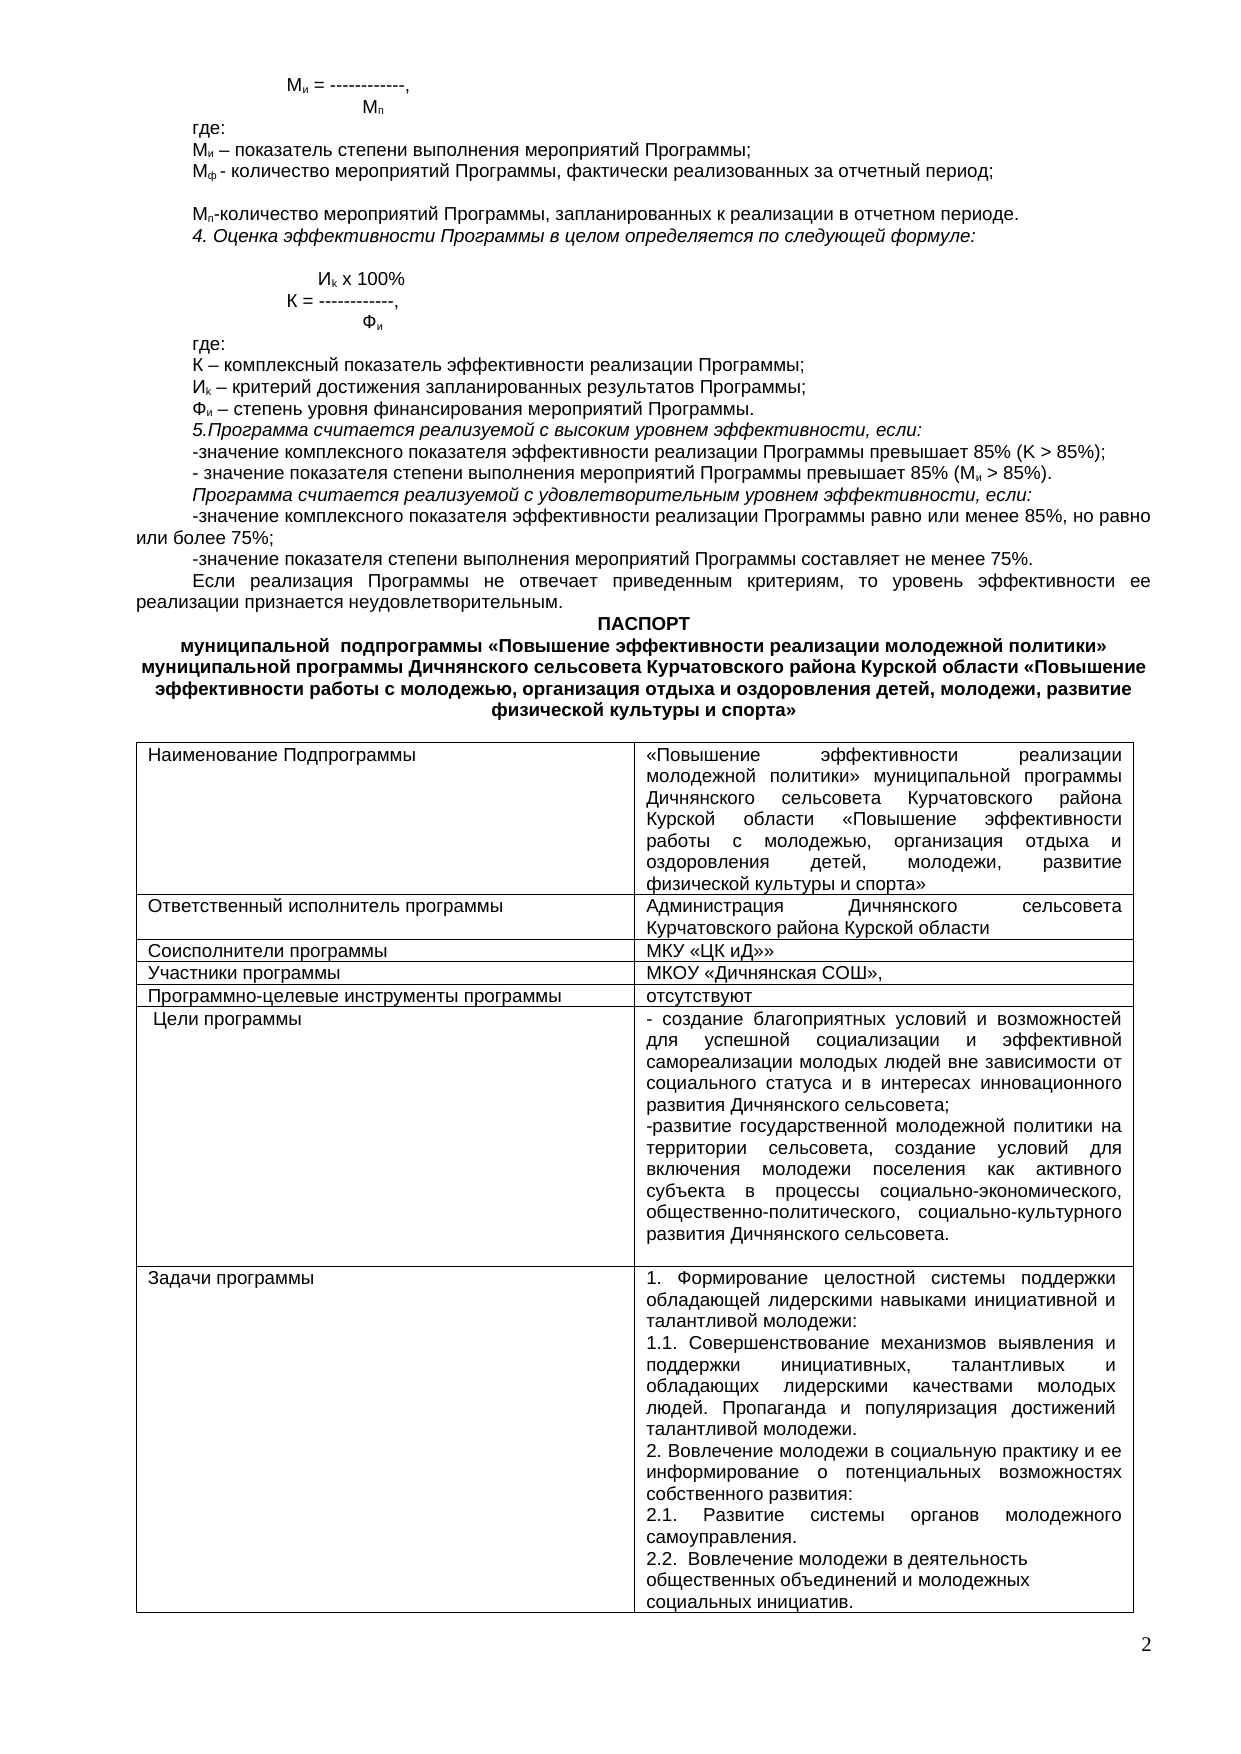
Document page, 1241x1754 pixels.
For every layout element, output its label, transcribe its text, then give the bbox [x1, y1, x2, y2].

text - значение показателя степени выполнения мероприятий Программы превышает 85% (Ми > 85%). [136, 462, 1152, 483]
table_cell МКУ «ЦК иД»» [635, 940, 1133, 961]
text Программа считается реализуемой с удовлетворительным уровнем эффективности, если: [136, 483, 1152, 505]
text -значение комплексного показателя эффективности реализации Программы равно или менее 85%, но равно или более 75%; [136, 505, 1152, 548]
table_cell - создание благоприятных условий и возможностей для успешной социализации и эффективной самореализации молодых людей вне зависимости от социального статуса и в интересах инновационного развития Дичнянского сельсовета; -развитие государственной молодежной политики на территории сельсовета, создание условий для включения молодежи поселения как активного субъекта в процессы социально-экономического, общественно-политического, социально-культурного развития Дичнянского сельсовета. [635, 1007, 1133, 1266]
text Мп [136, 95, 1152, 117]
table_cell Участники программы [137, 962, 634, 984]
table_cell Цели программы [137, 1007, 634, 1266]
text Ми – показатель степени выполнения мероприятий Программы; [136, 138, 1152, 160]
text где: [136, 333, 1152, 354]
text К – комплексный показатель эффективности реализации Программы; [136, 354, 1152, 376]
text К = ------------, [136, 289, 1152, 311]
text 5.Программа считается реализуемой с высоким уровнем эффективности, если: [136, 419, 1152, 440]
text Мп-количество мероприятий Программы, запланированных к реализации в отчетном периоде. [136, 203, 1152, 225]
text Фи [136, 311, 1152, 333]
table_cell Соисполнители программы [137, 940, 634, 961]
text ПАСПОРТ [136, 613, 1152, 634]
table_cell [635, 1267, 1133, 1612]
text 4. Оценка эффективности Программы в целом определяется по следующей формуле: [136, 225, 1152, 246]
text Иk x 100% [136, 268, 1152, 289]
text -значение комплексного показателя эффективности реализации Программы превышает 85% (K > 85%); [136, 440, 1152, 462]
table_cell МКОУ «Дичнянская СОШ», [635, 962, 1133, 984]
text Мф - количество мероприятий Программы, фактически реализованных за отчетный период; [136, 160, 1152, 182]
text Фи – степень уровня финансирования мероприятий Программы. [136, 397, 1152, 419]
text -значение показателя степени выполнения мероприятий Программы составляет не менее 75%. [136, 548, 1152, 570]
table_cell Ответственный исполнитель программы [137, 895, 634, 938]
table_cell отсутствуют [635, 985, 1133, 1006]
text Если реализация Программы не отвечает приведенным критериям, то уровень эффективности ее реализации признается неудовлетворительным. [136, 570, 1152, 613]
table_header «Повышение эффективности реализации молодежной политики» муниципальной программы Дичнянского сельсовета Курчатовского района Курской области «Повышение эффективности работы с молодежью, организация отдыха и оздоровления детей, молодежи, развитие физической культуры и спорта» [635, 743, 1133, 894]
table_cell Программно-целевые инструменты программы [137, 985, 634, 1006]
text где: [136, 117, 1152, 138]
text Иk – критерий достижения запланированных результатов Программы; [136, 376, 1152, 397]
table_cell Администрация Дичнянского сельсовета Курчатовского района Курской области [635, 895, 1133, 938]
table_cell Задачи программы [137, 1267, 634, 1612]
text муниципальной подпрограммы «Повышение эффективности реализации молодежной политики» муниципальной программы Дичнянского сельсовета Курчатовского района Курской области «Повышение эффективности работы с молодежью, организация отдыха и оздоровления детей, молодежи, развитие физической культуры и спорта» [136, 634, 1152, 721]
text Ми = ------------, [136, 74, 1152, 95]
table_header Наименование Подпрограммы [137, 743, 634, 894]
